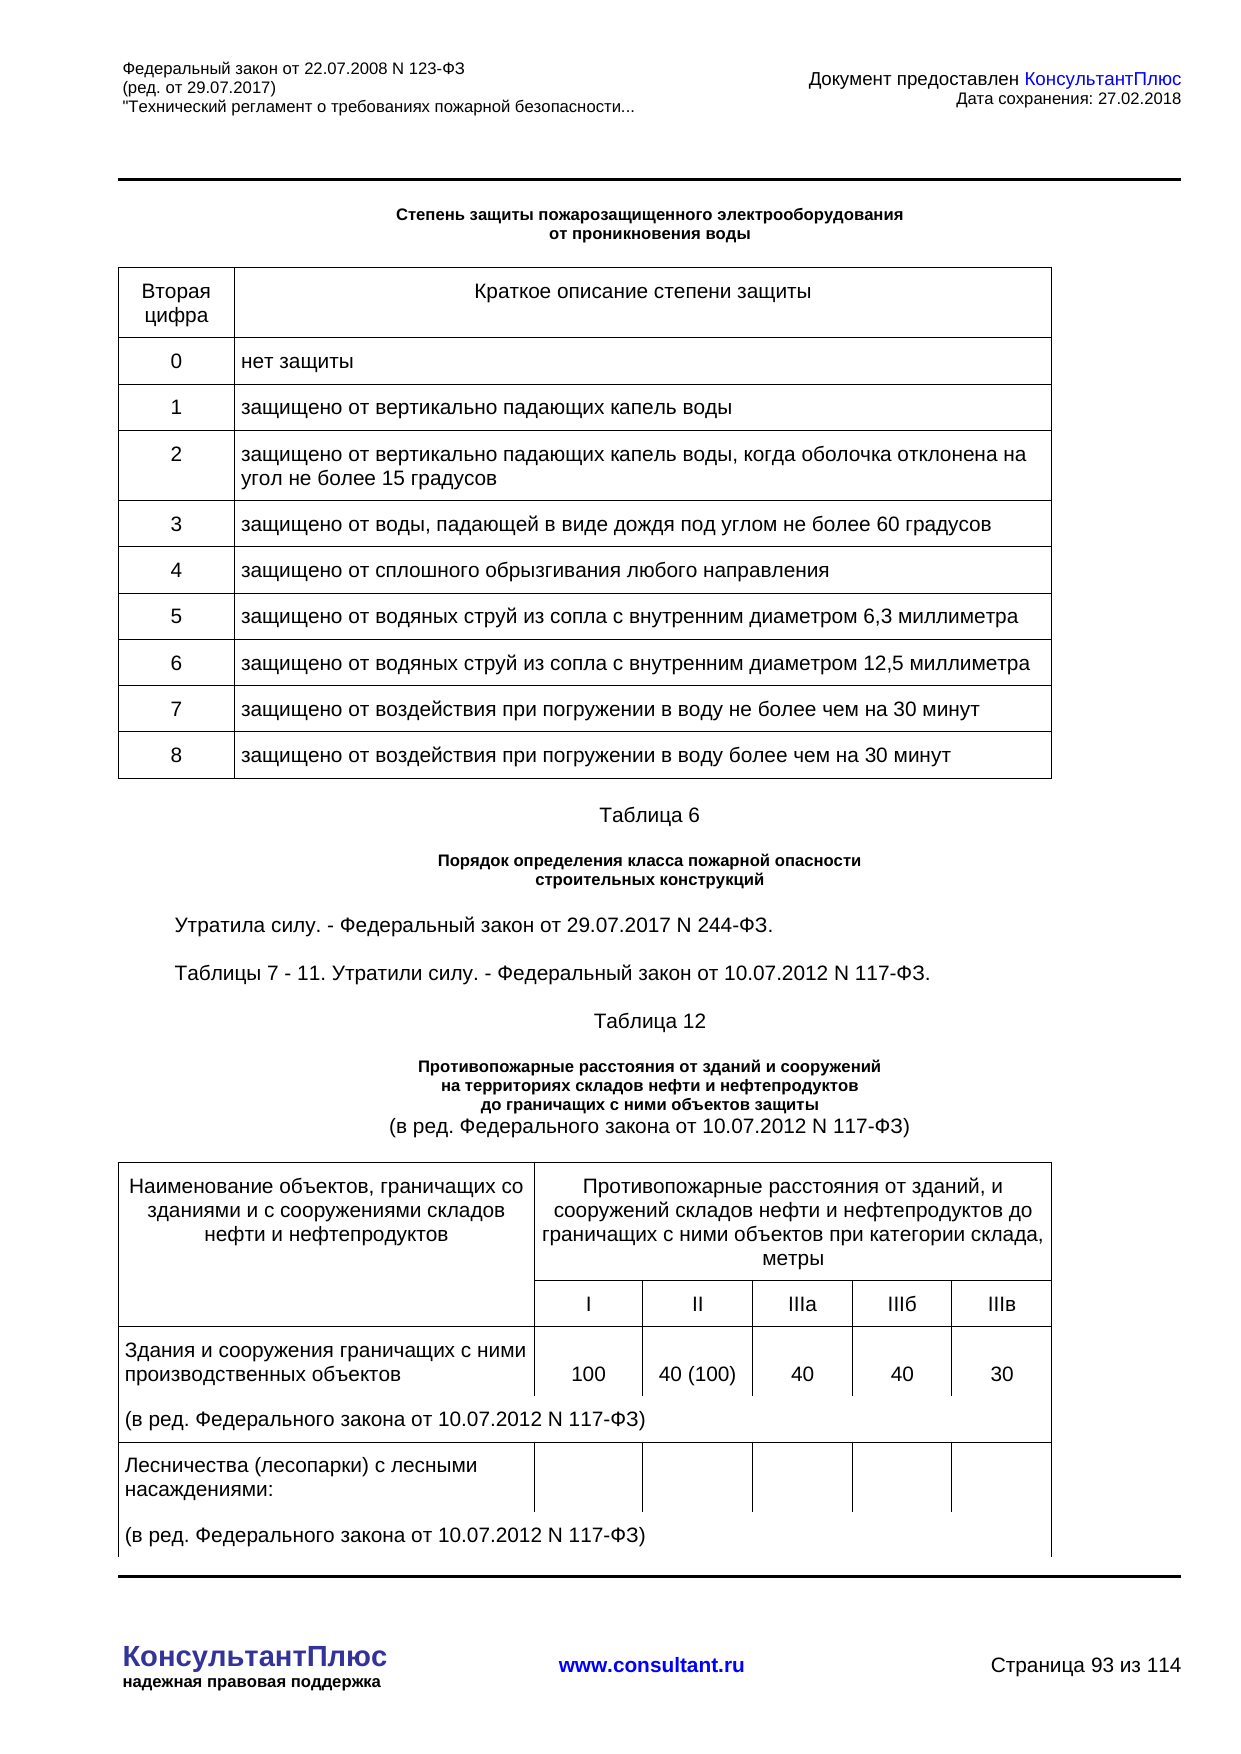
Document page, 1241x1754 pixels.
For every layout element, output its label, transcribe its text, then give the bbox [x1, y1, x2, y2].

table_cell 1 [119, 385, 234, 430]
table_cell 0 [119, 338, 234, 383]
table_cell [643, 1443, 752, 1512]
table_cell нет защиты [235, 338, 1051, 383]
title Противопожарные расстояния от зданий и сооружений [118, 1056, 1181, 1076]
table_cell IIIб [853, 1281, 951, 1326]
table_cell (в ред. Федерального закона от 10.07.2012 N 117-ФЗ) [119, 1396, 1051, 1442]
text Таблица 12 [118, 1008, 1181, 1032]
table_header Противопожарные расстояния от зданий, и сооружений складов нефти и нефтепродуктов до граничащих с ними объектов при категории склада, метры [535, 1163, 1051, 1280]
table_cell I [535, 1281, 642, 1326]
table_cell 40 [753, 1327, 852, 1396]
title до граничащих с ними объектов защиты [118, 1095, 1181, 1114]
title Степень защиты пожарозащищенного электрооборудования [118, 205, 1181, 224]
table_cell защищено от вертикально падающих капель воды, когда оболочка отклонена на угол не более 15 градусов [235, 431, 1051, 500]
table_cell [952, 1443, 1051, 1512]
table_cell [853, 1443, 951, 1512]
title Порядок определения класса пожарной опасности [118, 850, 1181, 869]
table_cell IIIв [952, 1281, 1051, 1326]
text Утратила силу. - Федеральный закон от 29.07.2017 N 244-ФЗ. [118, 913, 1181, 937]
table_cell защищено от воздействия при погружении в воду не более чем на 30 минут [235, 686, 1051, 731]
table_cell 2 [119, 431, 234, 500]
table_cell (в ред. Федерального закона от 10.07.2012 N 117-ФЗ) [119, 1512, 1051, 1557]
table_cell защищено от водяных струй из сопла с внутренним диаметром 6,3 миллиметра [235, 594, 1051, 639]
title от проникновения воды [118, 224, 1181, 243]
title строительных конструкций [118, 869, 1181, 889]
table_cell 8 [119, 732, 234, 777]
table_cell 100 [535, 1327, 642, 1396]
table_cell [535, 1443, 642, 1512]
table_cell 4 [119, 547, 234, 592]
table_cell защищено от воздействия при погружении в воду более чем на 30 минут [235, 732, 1051, 777]
text (в ред. Федерального закона от 10.07.2012 N 117-ФЗ) [118, 1114, 1181, 1138]
table_header Краткое описание степени защиты [235, 268, 1051, 337]
table_header Вторая цифра [119, 268, 234, 337]
table_cell 40 [853, 1327, 951, 1396]
text Таблицы 7 - 11. Утратили силу. - Федеральный закон от 10.07.2012 N 117-ФЗ. [118, 961, 1181, 984]
table_cell Здания и сооружения граничащих с ними производственных объектов [119, 1327, 534, 1396]
text Таблица 6 [118, 802, 1181, 826]
table_cell 40 (100) [643, 1327, 752, 1396]
table_cell защищено от водяных струй из сопла с внутренним диаметром 12,5 миллиметра [235, 640, 1051, 685]
table_cell защищено от вертикально падающих капель воды [235, 385, 1051, 430]
table_cell [753, 1443, 852, 1512]
table_cell 6 [119, 640, 234, 685]
table_cell II [643, 1281, 752, 1326]
table_cell 3 [119, 501, 234, 546]
table_header Наименование объектов, граничащих со зданиями и с сооружениями складов нефти и нефтепродуктов [119, 1163, 534, 1326]
table_cell IIIа [753, 1281, 852, 1326]
table_cell 7 [119, 686, 234, 731]
table_cell защищено от сплошного обрызгивания любого направления [235, 547, 1051, 592]
table_cell 5 [119, 594, 234, 639]
table_cell Лесничества (лесопарки) с лесными насаждениями: [119, 1443, 534, 1512]
table_cell защищено от воды, падающей в виде дождя под углом не более 60 градусов [235, 501, 1051, 546]
table_cell 30 [952, 1327, 1051, 1396]
title на территориях складов нефти и нефтепродуктов [118, 1076, 1181, 1095]
